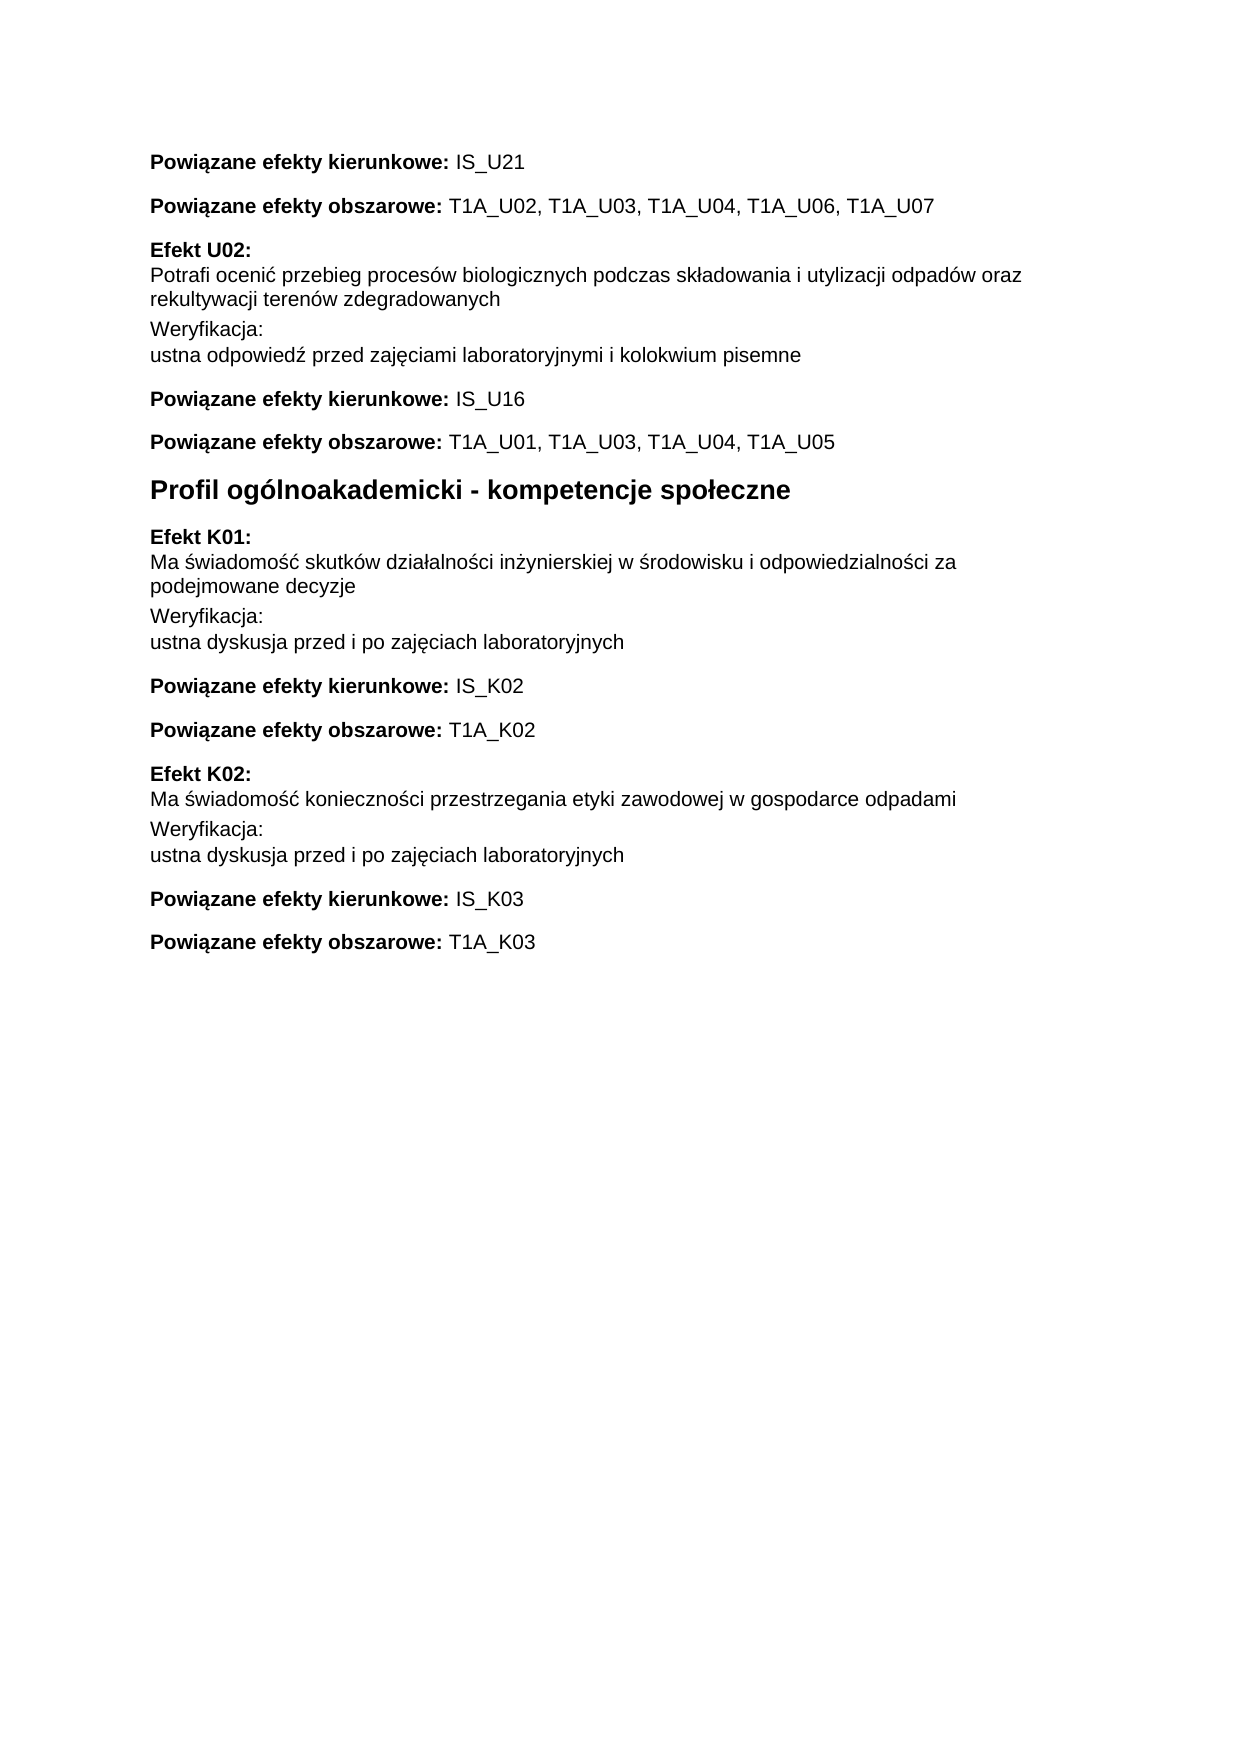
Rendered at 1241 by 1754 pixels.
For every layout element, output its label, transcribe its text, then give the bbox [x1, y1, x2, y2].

text Powiązane efekty obszarowe: T1A_K03 [150, 930, 1090, 954]
text ustna dyskusja przed i po zajęciach laboratoryjnych [150, 630, 1090, 654]
text Ma świadomość konieczności przestrzegania etyki zawodowej w gospodarce odpadami [150, 786, 1090, 810]
text Efekt K01: [150, 525, 1090, 549]
text Potrafi ocenić przebieg procesów biologicznych podczas składowania i utylizacji odpadów oraz rekultywacji terenów zdegradowanych [150, 262, 1090, 310]
text Weryfikacja: [150, 604, 1090, 628]
text Weryfikacja: [150, 817, 1090, 841]
text Powiązane efekty kierunkowe: IS_K03 [150, 886, 1090, 910]
text Powiązane efekty obszarowe: T1A_U01, T1A_U03, T1A_U04, T1A_U05 [150, 430, 1090, 454]
text Efekt K02: [150, 761, 1090, 785]
text Powiązane efekty kierunkowe: IS_K02 [150, 674, 1090, 698]
text Weryfikacja: [150, 317, 1090, 341]
text Powiązane efekty kierunkowe: IS_U21 [150, 150, 1090, 174]
text Powiązane efekty kierunkowe: IS_U16 [150, 386, 1090, 410]
subtitle Profil ogólnoakademicki - kompetencje społeczne [150, 474, 1090, 505]
text Powiązane efekty obszarowe: T1A_U02, T1A_U03, T1A_U04, T1A_U06, T1A_U07 [150, 194, 1090, 218]
text Powiązane efekty obszarowe: T1A_K02 [150, 718, 1090, 742]
text ustna dyskusja przed i po zajęciach laboratoryjnych [150, 843, 1090, 867]
text Ma świadomość skutków działalności inżynierskiej w środowisku i odpowiedzialności za podejmowane decyzje [150, 550, 1090, 598]
text Efekt U02: [150, 237, 1090, 261]
text ustna odpowiedź przed zajęciami laboratoryjnymi i kolokwium pisemne [150, 343, 1090, 367]
